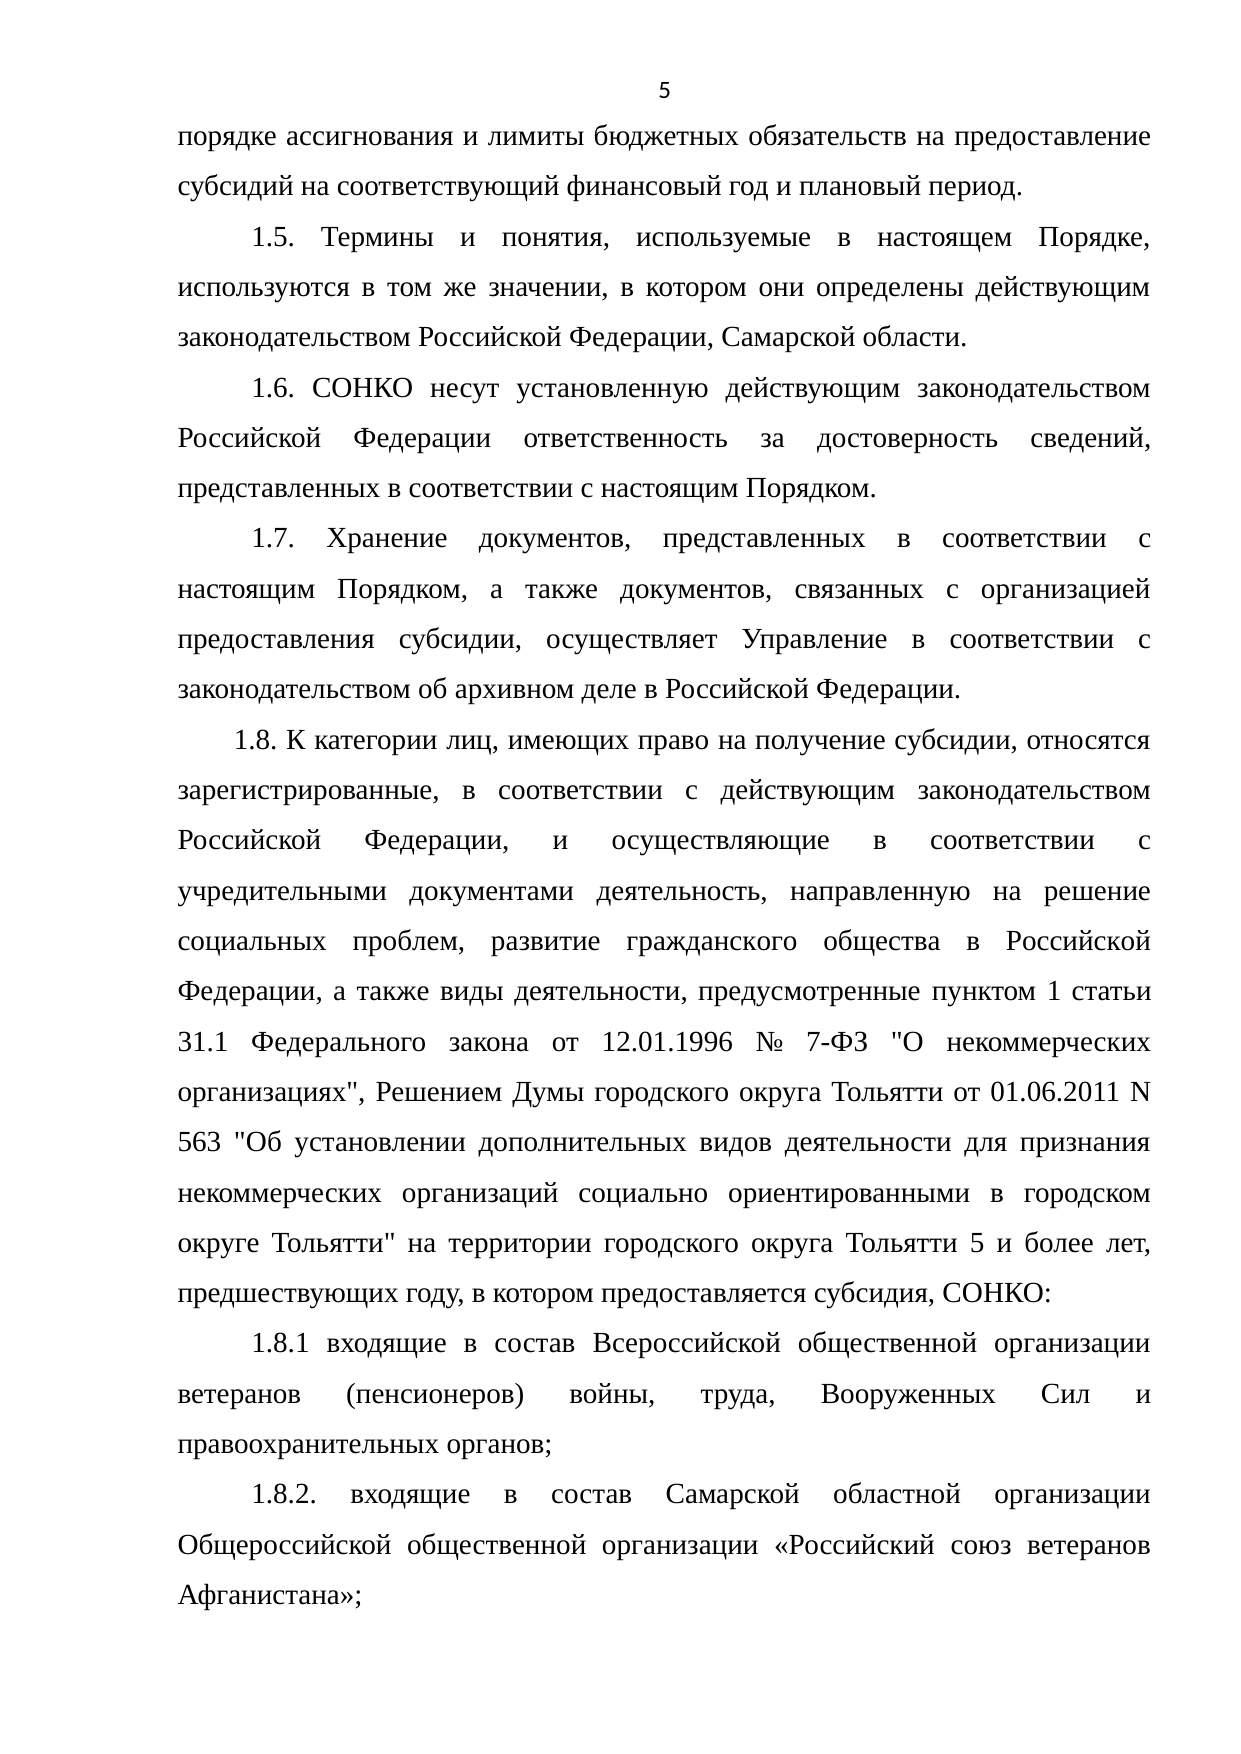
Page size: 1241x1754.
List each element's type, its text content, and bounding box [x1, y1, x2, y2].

text 1.7. Хранение документов, представленных в соответствии с настоящим Порядком, а также документов, связанных с организацией предоставления субсидии, осуществляет Управление в соответствии с законодательством об архивном деле в Российской Федерации. [177, 521, 1152, 705]
text 1.5. Термины и понятия, используемые в настоящем Порядке, используются в том же значении, в котором они определены действующим законодательством Российской Федерации, Самарской области. [177, 219, 1152, 353]
text 1.6. СОНКО несут установленную действующим законодательством Российской Федерации ответственность за достоверность сведений, представленных в соответствии с настоящим Порядком. [177, 370, 1152, 504]
text 1.8.2. входящие в состав Самарской областной организации Общероссийской общественной организации «Российский союз ветеранов Афганистана»; [177, 1477, 1152, 1611]
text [177, 118, 1152, 202]
text 1.8.1 входящие в состав Всероссийской общественной организации ветеранов (пенсионеров) войны, труда, Вооруженных Сил и правоохранительных органов; [177, 1326, 1152, 1460]
text 1.8. К категории лиц, имеющих право на получение субсидии, относятся зарегистрированные, в соответствии с действующим законодательством Российской Федерации, и осуществляющие в соответствии с учредительными документами деятельность, направленную на решение социальных проблем, развитие гражданского общества в Российской Федерации, а также виды деятельности, предусмотренные пунктом 1 статьи 31.1 Федерального закона от 12.01.1996 № 7-ФЗ "О некоммерческих организациях", Решением Думы городского округа Тольятти от 01.06.2011 N 563 "Об установлении дополнительных видов деятельности для признания некоммерческих организаций социально ориентированными в городском округе Тольятти" на территории городского округа Тольятти 5 и более лет, предшествующих году, в котором предоставляется субсидия, СОНКО: [177, 722, 1152, 1309]
